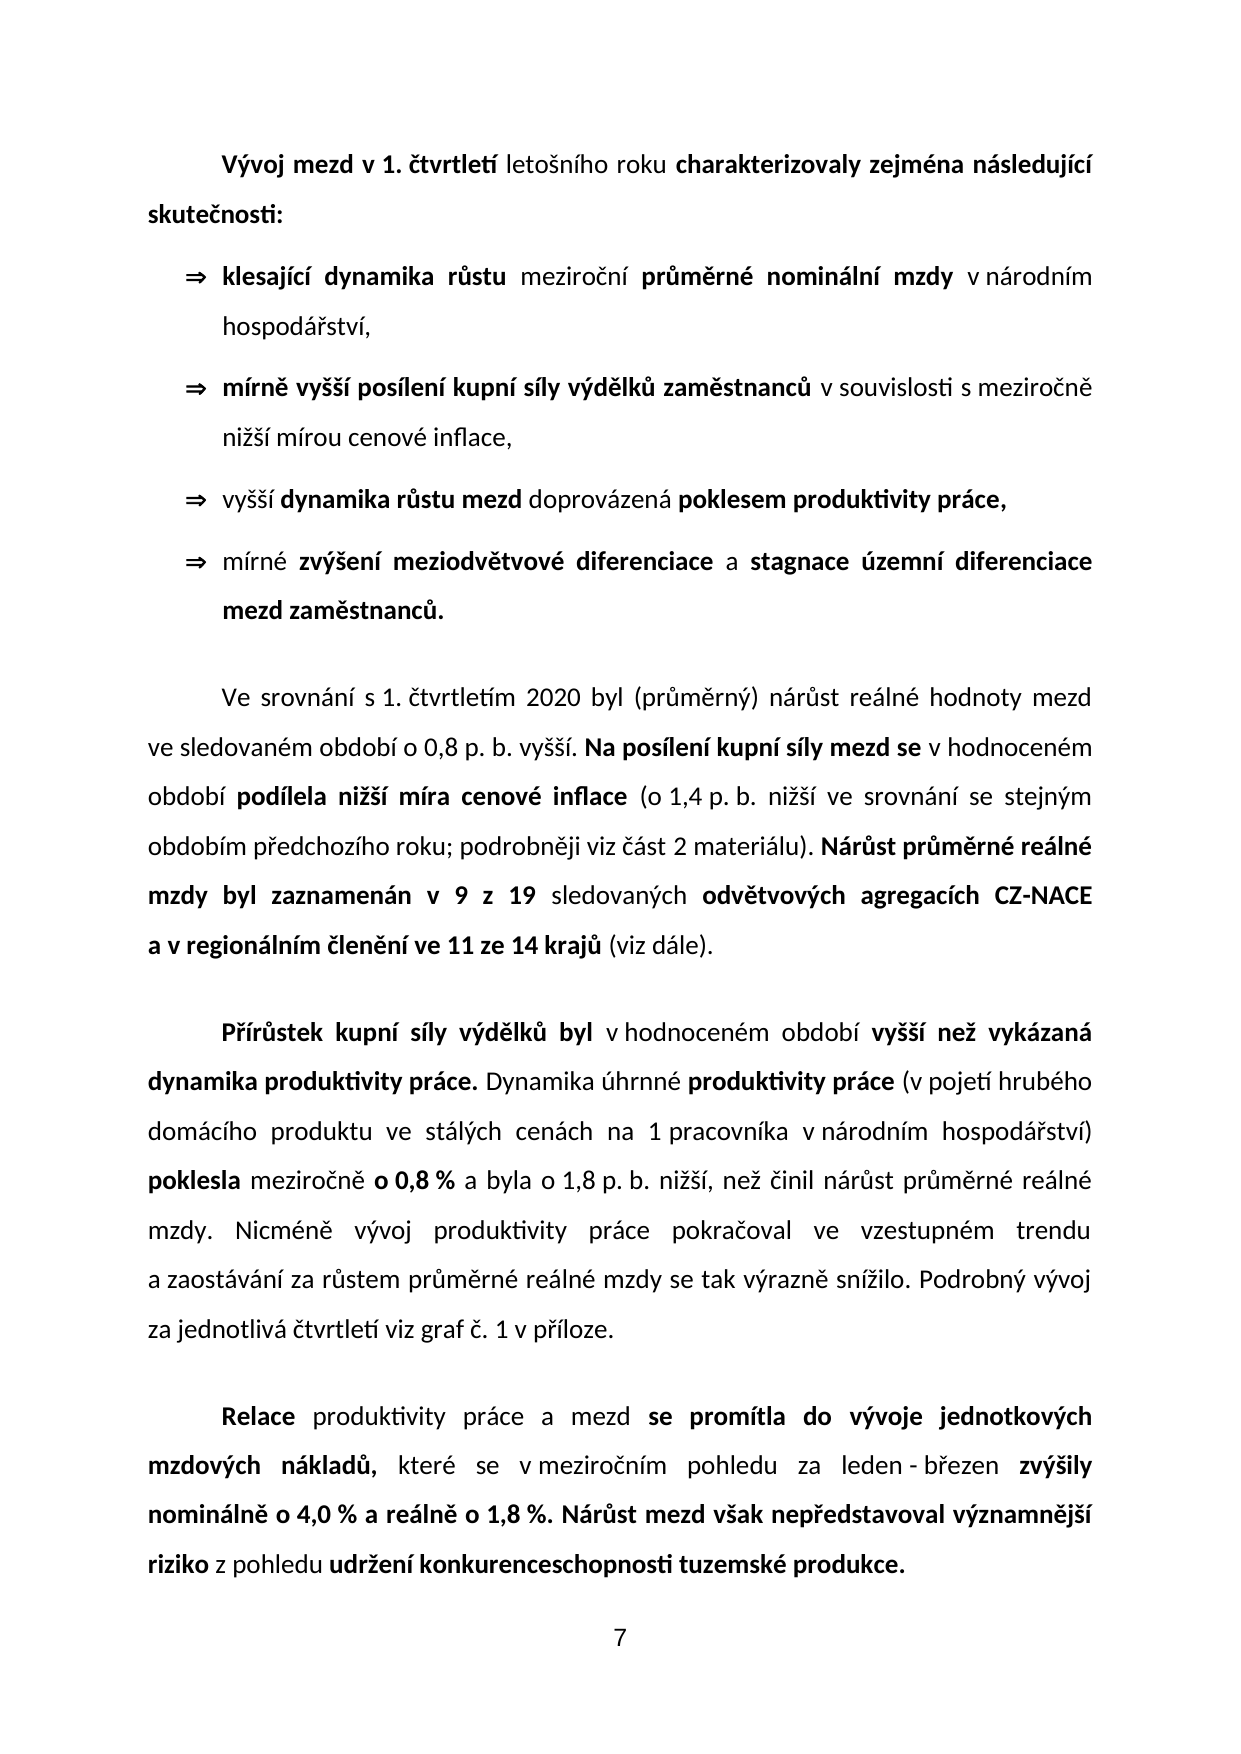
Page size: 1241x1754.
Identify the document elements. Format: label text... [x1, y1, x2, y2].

list klesající dynamika růstu meziroční průměrné nominální mzdy v národním hospodářství, [185, 259, 1092, 342]
list mírně vyšší posílení kupní síly výdělků zaměstnanců v souvislosti s meziročně nižší mírou cenové inflace, [185, 371, 1092, 453]
list mírné zvýšení meziodvětvové diferenciace a stagnace územní diferenciace mezd zaměstnanců. [185, 544, 1092, 627]
text Relace produktivity práce a mezd se promítla do vývoje jednotkových mzdových nákladů, které se v meziročním pohledu za leden - březen zvýšily nominálně o 4,0 % a reálně o 1,8 %. Nárůst mezd však nepředstavoval významnější riziko z pohledu udržení konkurenceschopnosti tuzemské produkce. [148, 1399, 1092, 1580]
list vyšší dynamika růstu mezd doprovázená poklesem produktivity práce, [185, 482, 1092, 515]
text Vývoj mezd v 1. čtvrtletí letošního roku charakterizovaly zejména následující skutečnosti: [148, 148, 1092, 230]
text Ve srovnání s 1. čtvrtletím 2020 byl (průměrný) nárůst reálné hodnoty mezd ve sledovaném období o 0,8 p. b. vyšší. Na posílení kupní síly mezd se v hodnoceném období podílela nižší míra cenové inflace (o 1,4 p. b. nižší ve srovnání se stejným obdobím předchozího roku; podrobněji viz část 2 materiálu). Nárůst průměrné reálné mzdy byl zaznamenán v 9 z 19 sledovaných odvětvových agregacích CZ-NACE a v regionálním členění ve 11 ze 14 krajů (viz dále). [148, 681, 1092, 961]
text Přírůstek kupní síly výdělků byl v hodnoceném období vyšší než vykázaná dynamika produktivity práce. Dynamika úhrnné produktivity práce (v pojetí hrubého domácího produktu ve stálých cenách na 1 pracovníka v národním hospodářství) poklesla meziročně o 0,8 % a byla o 1,8 p. b. nižší, než činil nárůst průměrné reálné mzdy. Nicméně vývoj produktivity práce pokračoval ve vzestupném trendu a zaostávání za růstem průměrné reálné mzdy se tak výrazně snížilo. Podrobný vývoj za jednotlivá čtvrtletí viz graf č. 1 v příloze. [148, 1015, 1092, 1345]
